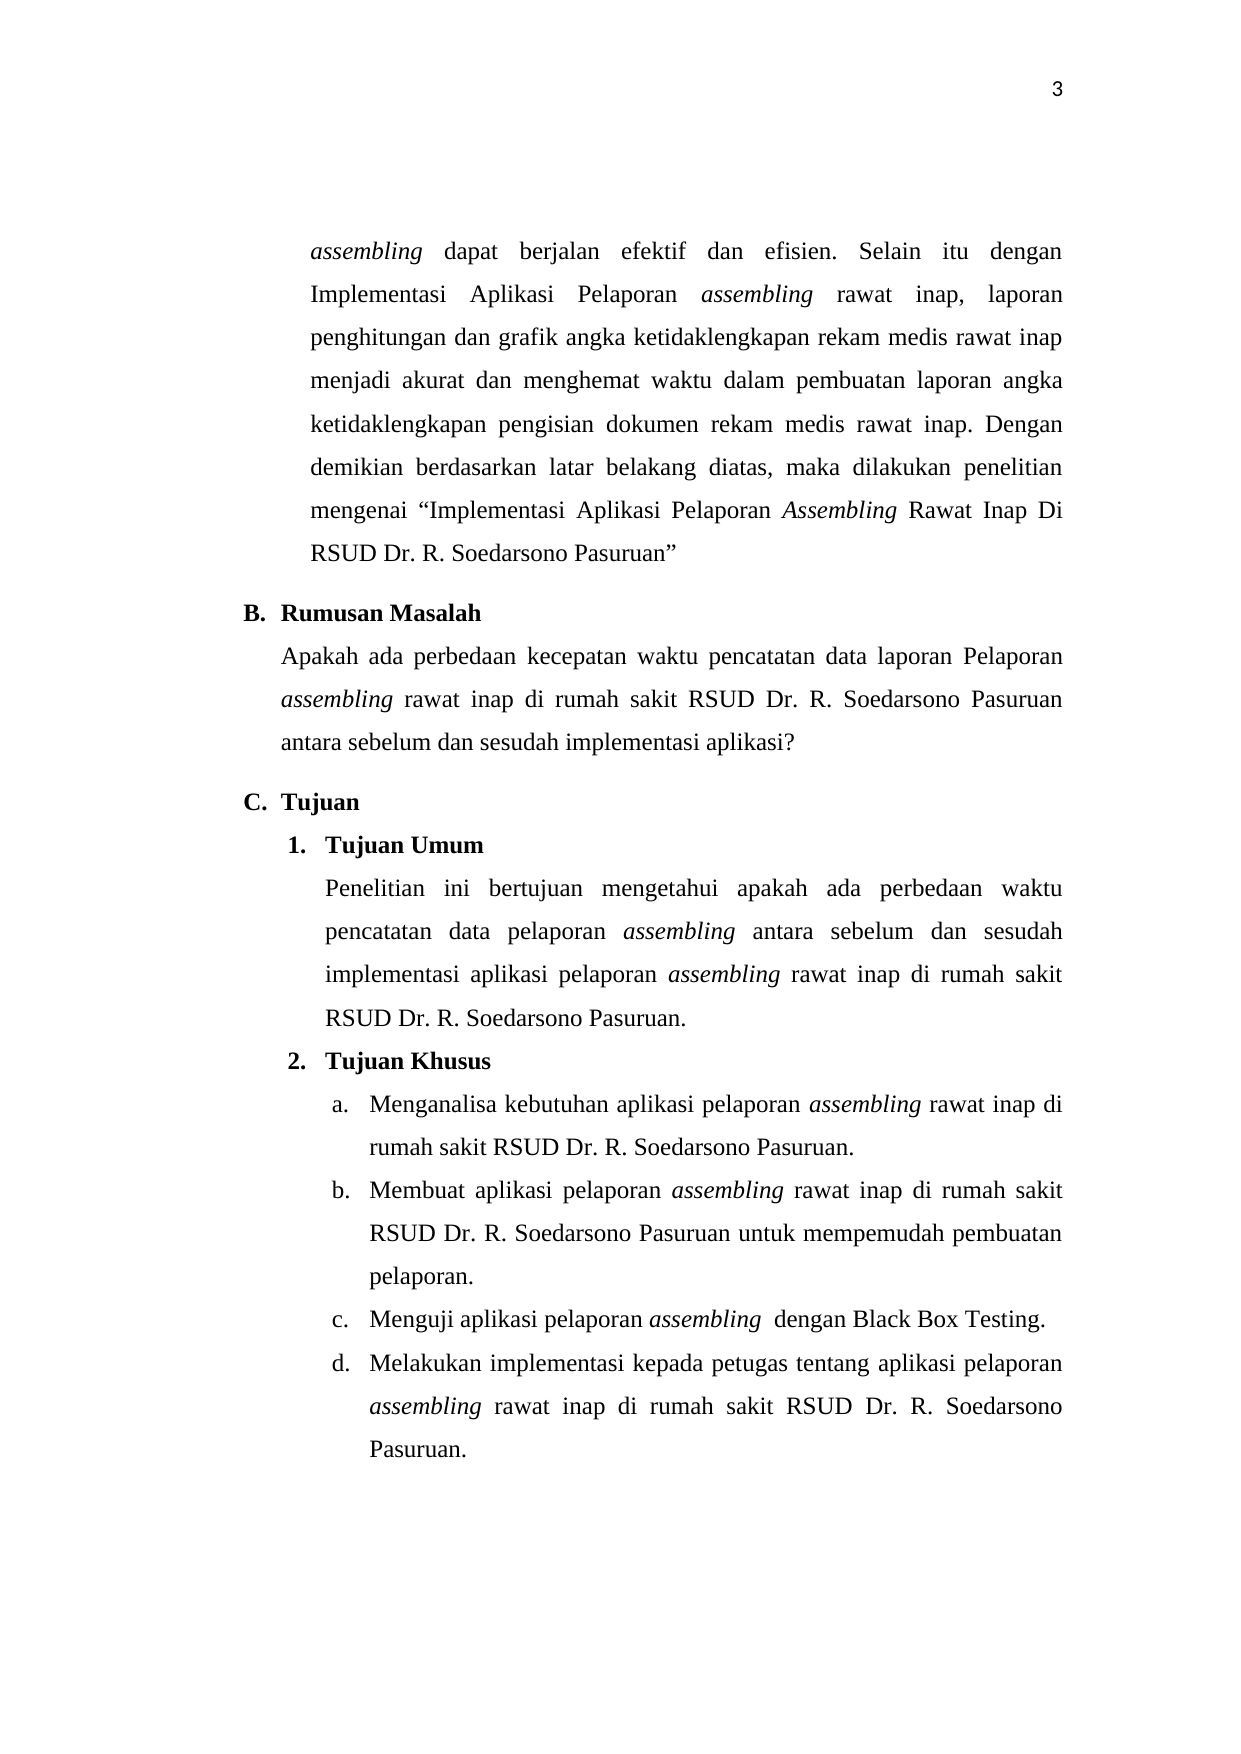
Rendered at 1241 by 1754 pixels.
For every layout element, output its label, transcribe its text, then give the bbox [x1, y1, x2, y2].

list Membuat aplikasi pelaporan assembling rawat inap di rumah sakit RSUD Dr. R. Soedarsono Pasuruan untuk mempemudah pembuatan pelaporan. [332, 1175, 1063, 1290]
list Penelitian ini bertujuan mengetahui apakah ada perbedaan waktu pencatatan data pelaporan assembling antara sebelum dan sesudah implementasi aplikasi pelaporan assembling rawat inap di rumah sakit RSUD Dr. R. Soedarsono Pasuruan. [325, 873, 1063, 1031]
subtitle Tujuan [243, 787, 1063, 816]
list Menguji aplikasi pelaporan assembling dengan Black Box Testing. [332, 1304, 1063, 1333]
text Apakah ada perbedaan kecepatan waktu pencatatan data laporan Pelaporan assembling rawat inap di rumah sakit RSUD Dr. R. Soedarsono Pasuruan antara sebelum dan sesudah implementasi aplikasi? [281, 641, 1063, 756]
list Tujuan Khusus [287, 1046, 1063, 1074]
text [310, 236, 1063, 567]
subtitle Rumusan Masalah [243, 598, 1063, 627]
list Melakukan implementasi kepada petugas tentang aplikasi pelaporan assembling rawat inap di rumah sakit RSUD Dr. R. Soedarsono Pasuruan. [332, 1348, 1063, 1463]
list Menganalisa kebutuhan aplikasi pelaporan assembling rawat inap di rumah sakit RSUD Dr. R. Soedarsono Pasuruan. [332, 1089, 1063, 1161]
list Tujuan Umum [287, 830, 1063, 859]
